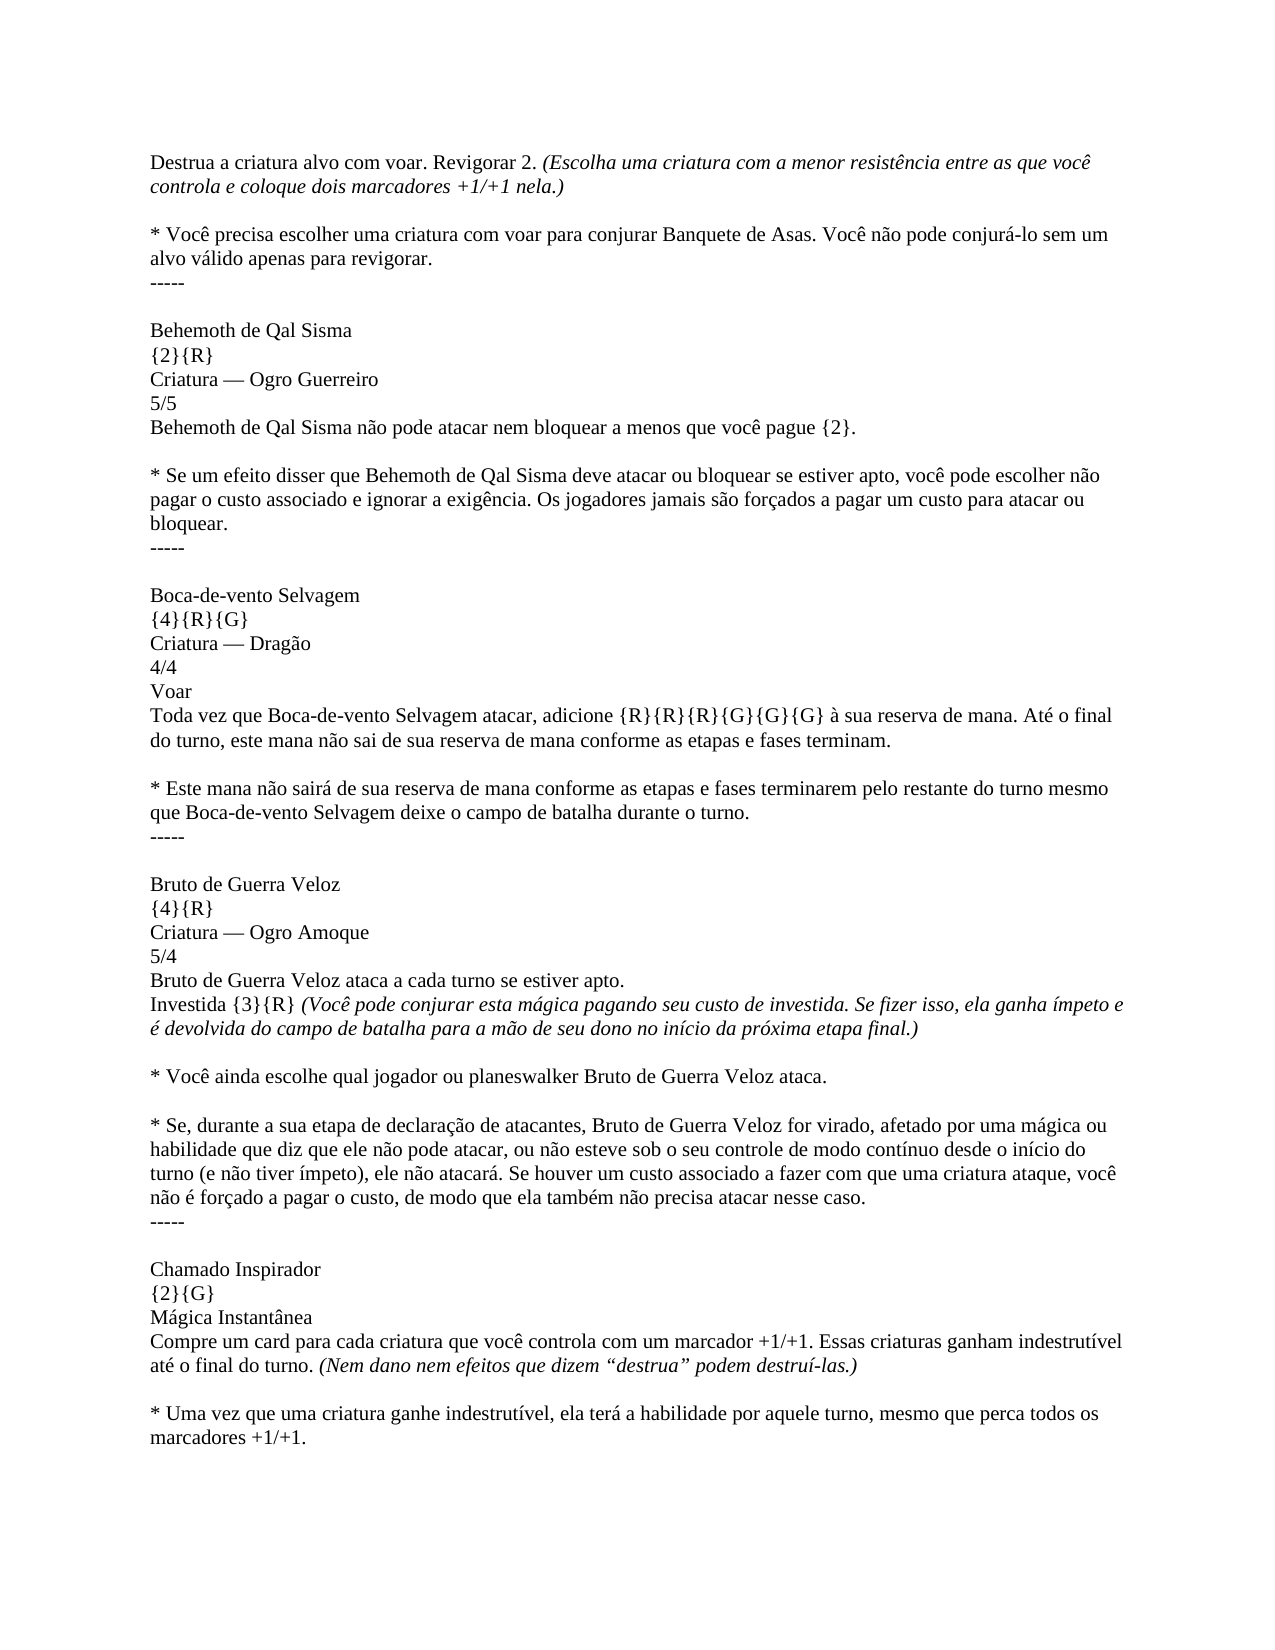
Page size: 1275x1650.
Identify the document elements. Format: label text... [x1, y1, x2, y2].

text 5/5 [150, 391, 1125, 415]
text 5/4 [150, 944, 1125, 968]
text Bruto de Guerra Veloz ataca a cada turno se estiver apto. [150, 968, 1125, 992]
text Voar [150, 679, 1125, 703]
text {4}{R} [150, 896, 1125, 920]
text ----- [150, 824, 1125, 848]
text Criatura — Dragão [150, 631, 1125, 655]
text Bruto de Guerra Veloz [150, 872, 1125, 896]
text Chamado Inspirador [150, 1257, 1125, 1281]
text Criatura — Ogro Amoque [150, 920, 1125, 944]
text {4}{R}{G} [150, 607, 1125, 631]
text Criatura — Ogro Guerreiro [150, 367, 1125, 391]
text Boca-de-vento Selvagem [150, 583, 1125, 607]
text {2}{G} [150, 1281, 1125, 1305]
text * Este mana não sairá de sua reserva de mana conforme as etapas e fases terminarem pelo restante do turno mesmo que Boca-de-vento Selvagem deixe o campo de batalha durante o turno. [150, 776, 1125, 824]
text 4/4 [150, 655, 1125, 679]
text Mágica Instantânea [150, 1305, 1125, 1329]
text * Uma vez que uma criatura ganhe indestrutível, ela terá a habilidade por aquele turno, mesmo que perca todos os marcadores +1/+1. [150, 1401, 1125, 1449]
text Destrua a criatura alvo com voar. Revigorar 2. (Escolha uma criatura com a menor resistência entre as que você controla e coloque dois marcadores +1/+1 nela.) [150, 150, 1125, 198]
text * Se, durante a sua etapa de declaração de atacantes, Bruto de Guerra Veloz for virado, afetado por uma mágica ou habilidade que diz que ele não pode atacar, ou não esteve sob o seu controle de modo contínuo desde o início do turno (e não tiver ímpeto), ele não atacará. Se houver um custo associado a fazer com que uma criatura ataque, você não é forçado a pagar o custo, de modo que ela também não precisa atacar nesse caso. [150, 1112, 1125, 1209]
text ----- [150, 1209, 1125, 1233]
text Behemoth de Qal Sisma não pode atacar nem bloquear a menos que você pague {2}. [150, 415, 1125, 439]
text * Você ainda escolhe qual jogador ou planeswalker Bruto de Guerra Veloz ataca. [150, 1064, 1125, 1088]
text Investida {3}{R} (Você pode conjurar esta mágica pagando seu custo de investida. Se fizer isso, ela ganha ímpeto e é devolvida do campo de batalha para a mão de seu dono no início da próxima etapa final.) [150, 992, 1125, 1040]
text {2}{R} [150, 342, 1125, 367]
text Compre um card para cada criatura que você controla com um marcador +1/+1. Essas criaturas ganham indestrutível até o final do turno. (Nem dano nem efeitos que dizem “destrua” podem destruí-las.) [150, 1329, 1125, 1377]
text Toda vez que Boca-de-vento Selvagem atacar, adicione {R}{R}{R}{G}{G}{G} à sua reserva de mana. Até o final do turno, este mana não sai de sua reserva de mana conforme as etapas e fases terminam. [150, 703, 1125, 752]
text Behemoth de Qal Sisma [150, 318, 1125, 342]
text ----- [150, 535, 1125, 559]
text * Se um efeito disser que Behemoth de Qal Sisma deve atacar ou bloquear se estiver apto, você pode escolher não pagar o custo associado e ignorar a exigência. Os jogadores jamais são forçados a pagar um custo para atacar ou bloquear. [150, 463, 1125, 535]
text ----- [150, 270, 1125, 294]
text * Você precisa escolher uma criatura com voar para conjurar Banquete de Asas. Você não pode conjurá-lo sem um alvo válido apenas para revigorar. [150, 222, 1125, 270]
